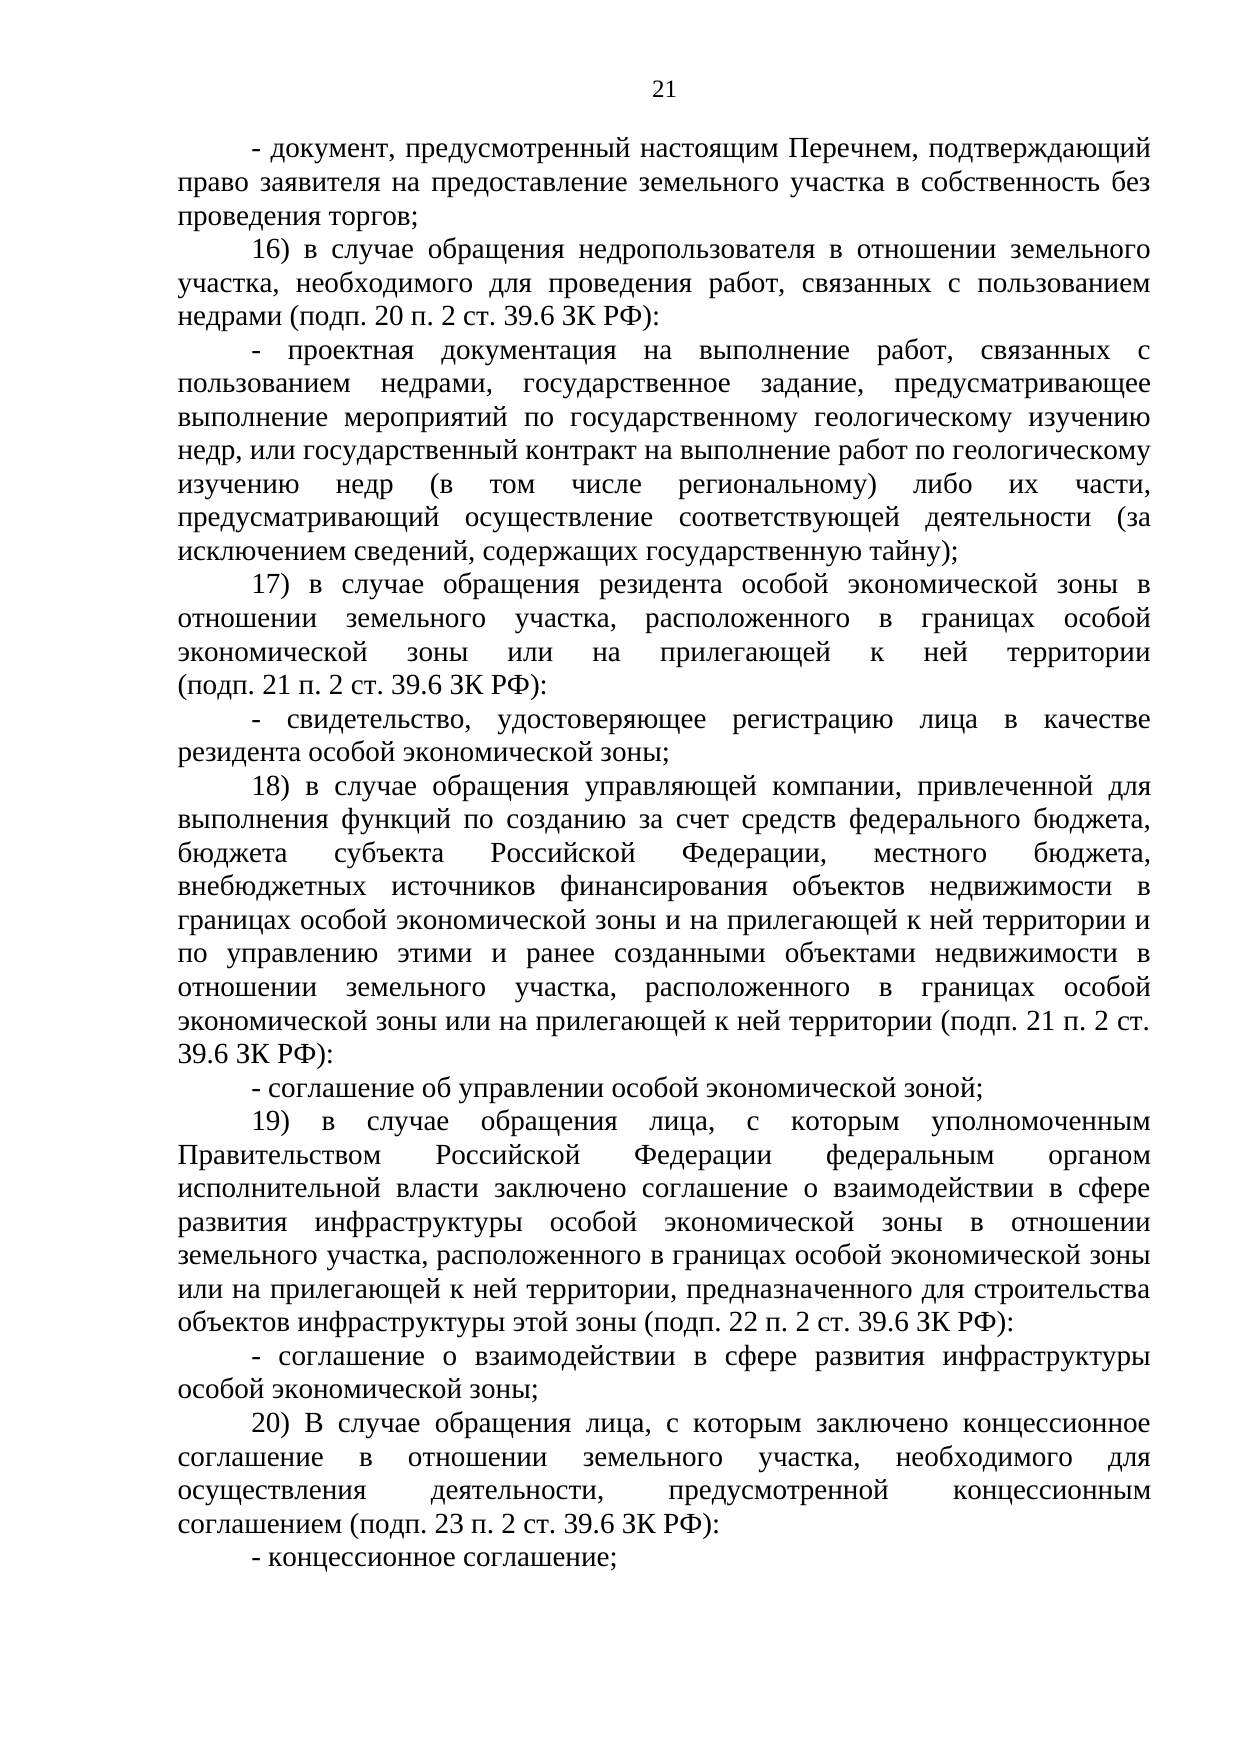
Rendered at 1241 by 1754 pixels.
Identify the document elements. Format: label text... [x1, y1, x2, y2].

text - концессионное соглашение; [177, 1539, 1152, 1573]
text 19) в случае обращения лица, с которым уполномоченным Правительством Российской Федерации федеральным органом исполнительной власти заключено соглашение о взаимодействии в сфере развития инфраструктуры особой экономической зоны в отношении земельного участка, расположенного в границах особой экономической зоны или на прилегающей к ней территории, предназначенного для строительства объектов инфраструктуры этой зоны (подп. 22 п. 2 ст. 39.6 ЗК РФ): [177, 1103, 1152, 1338]
text - соглашение о взаимодействии в сфере развития инфраструктуры особой экономической зоны; [177, 1338, 1152, 1405]
text - соглашение об управлении особой экономической зоной; [177, 1070, 1152, 1103]
text 20) В случае обращения лица, с которым заключено концессионное соглашение в отношении земельного участка, необходимого для осуществления деятельности, предусмотренной концессионным соглашением (подп. 23 п. 2 ст. 39.6 ЗК РФ): [177, 1405, 1152, 1539]
text - проектная документация на выполнение работ, связанных с пользованием недрами, государственное задание, предусматривающее выполнение мероприятий по государственному геологическому изучению недр, или государственный контракт на выполнение работ по геологическому изучению недр (в том числе региональному) либо их части, предусматривающий осуществление соответствующей деятельности (за исключением сведений, содержащих государственную тайну); [177, 332, 1152, 567]
text 18) в случае обращения управляющей компании, привлеченной для выполнения функций по созданию за счет средств федерального бюджета, бюджета субъекта Российской Федерации, местного бюджета, внебюджетных источников финансирования объектов недвижимости в границах особой экономической зоны и на прилегающей к ней территории и по управлению этими и ранее созданными объектами недвижимости в отношении земельного участка, расположенного в границах особой экономической зоны или на прилегающей к ней территории (подп. 21 п. 2 ст. 39.6 ЗК РФ): [177, 768, 1152, 1070]
text - свидетельство, удостоверяющее регистрацию лица в качестве резидента особой экономической зоны; [177, 701, 1152, 768]
text 16) в случае обращения недропользователя в отношении земельного участка, необходимого для проведения работ, связанных с пользованием недрами (подп. 20 п. 2 ст. 39.6 ЗК РФ): [177, 231, 1152, 332]
text - документ, предусмотренный настоящим Перечнем, подтверждающий право заявителя на предоставление земельного участка в собственность без проведения торгов; [177, 131, 1152, 231]
text 17) в случае обращения резидента особой экономической зоны в отношении земельного участка, расположенного в границах особой экономической зоны или на прилегающей к ней территории (подп. 21 п. 2 ст. 39.6 ЗК РФ): [177, 567, 1152, 701]
